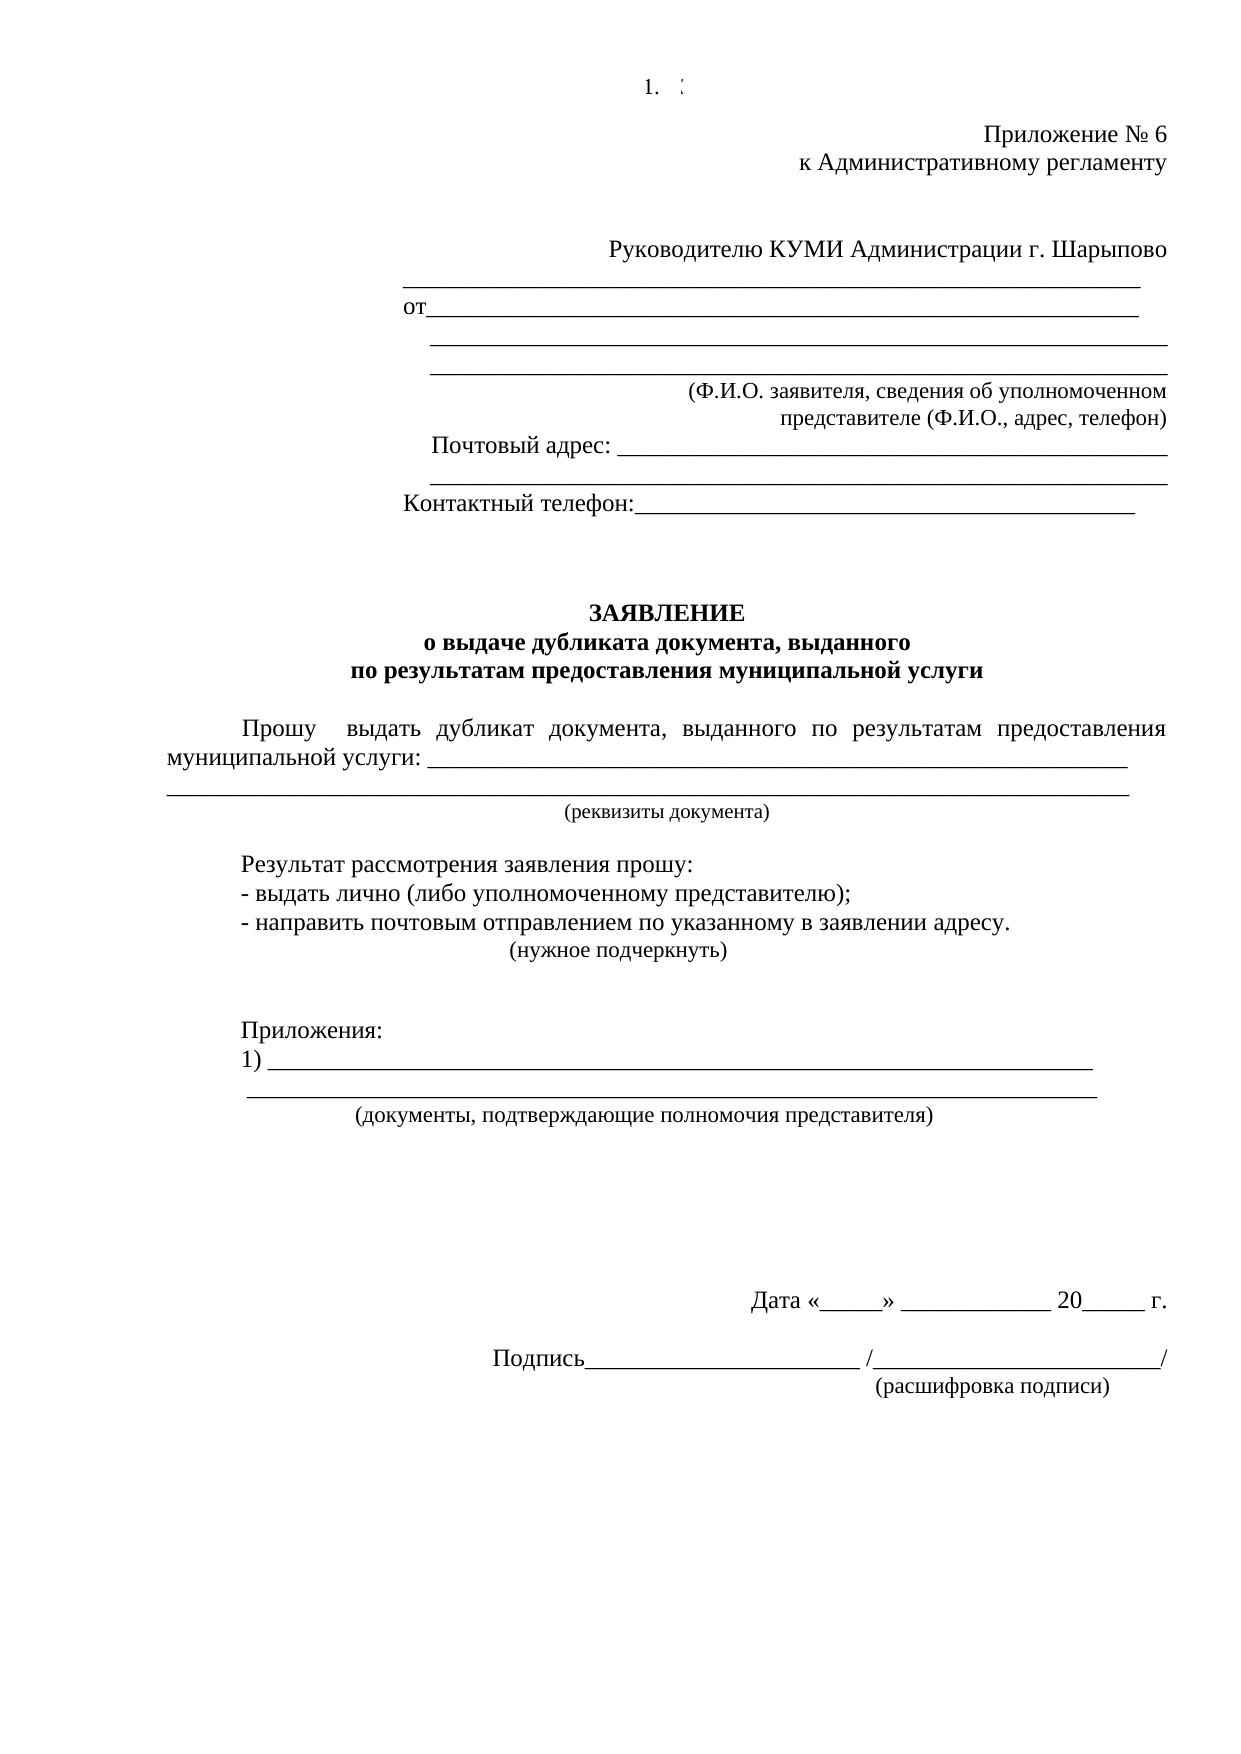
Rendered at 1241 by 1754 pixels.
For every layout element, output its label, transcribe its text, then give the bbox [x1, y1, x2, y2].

text (документы, подтверждающие полномочия представителя) [167, 1101, 1167, 1127]
text - направить почтовым отправлением по указанному в заявлении адресу. [167, 907, 1167, 936]
text (нужное подчеркнуть) [167, 936, 1167, 962]
text Почтовый адрес: ____________________________________________ [403, 430, 1167, 459]
text ___________________________________________________________ [403, 349, 1167, 377]
text Прошу выдать дубликат документа, выданного по результатам предоставления муниципальной услуги: ________________________________________________________ [167, 713, 1167, 770]
text (реквизиты документа) [167, 799, 1167, 823]
text Дата «_____» ____________ 20_____ г. [167, 1286, 1167, 1314]
text ___________________________________________________________ [403, 459, 1167, 488]
text (расшифровка подписи) [767, 1372, 1167, 1398]
text Руководителю КУМИ Администрации г. Шарыпово [447, 234, 1167, 262]
text ___________________________________________________________ [403, 262, 1167, 291]
text ___________________________________________________________ [403, 320, 1167, 349]
text от_________________________________________________________ [403, 291, 1167, 320]
text Подпись______________________ /_______________________/ [167, 1343, 1167, 1372]
text Результат рассмотрения заявления прошу: [167, 849, 1167, 878]
text представителе (Ф.И.О., адрес, телефон) [167, 404, 1167, 430]
text (Ф.И.О. заявителя, сведения об уполномоченном [167, 377, 1167, 404]
text ____________________________________________________________________ [167, 1072, 1167, 1101]
text _____________________________________________________________________________ [167, 770, 1167, 799]
text к Административному регламенту [167, 147, 1167, 176]
text - выдать лично (либо уполномоченному представителю); [167, 878, 1167, 907]
text 1) __________________________________________________________________ [167, 1044, 1167, 1072]
text Контактный телефон:________________________________________ [403, 488, 1167, 516]
text о выдаче дубликата документа, выданного [167, 627, 1167, 655]
text по результатам предоставления муниципальной услуги [167, 655, 1167, 684]
text Приложение № 6 [167, 119, 1167, 147]
text ЗАЯВЛЕНИЕ [167, 598, 1167, 627]
text Приложения: [167, 1015, 1167, 1044]
